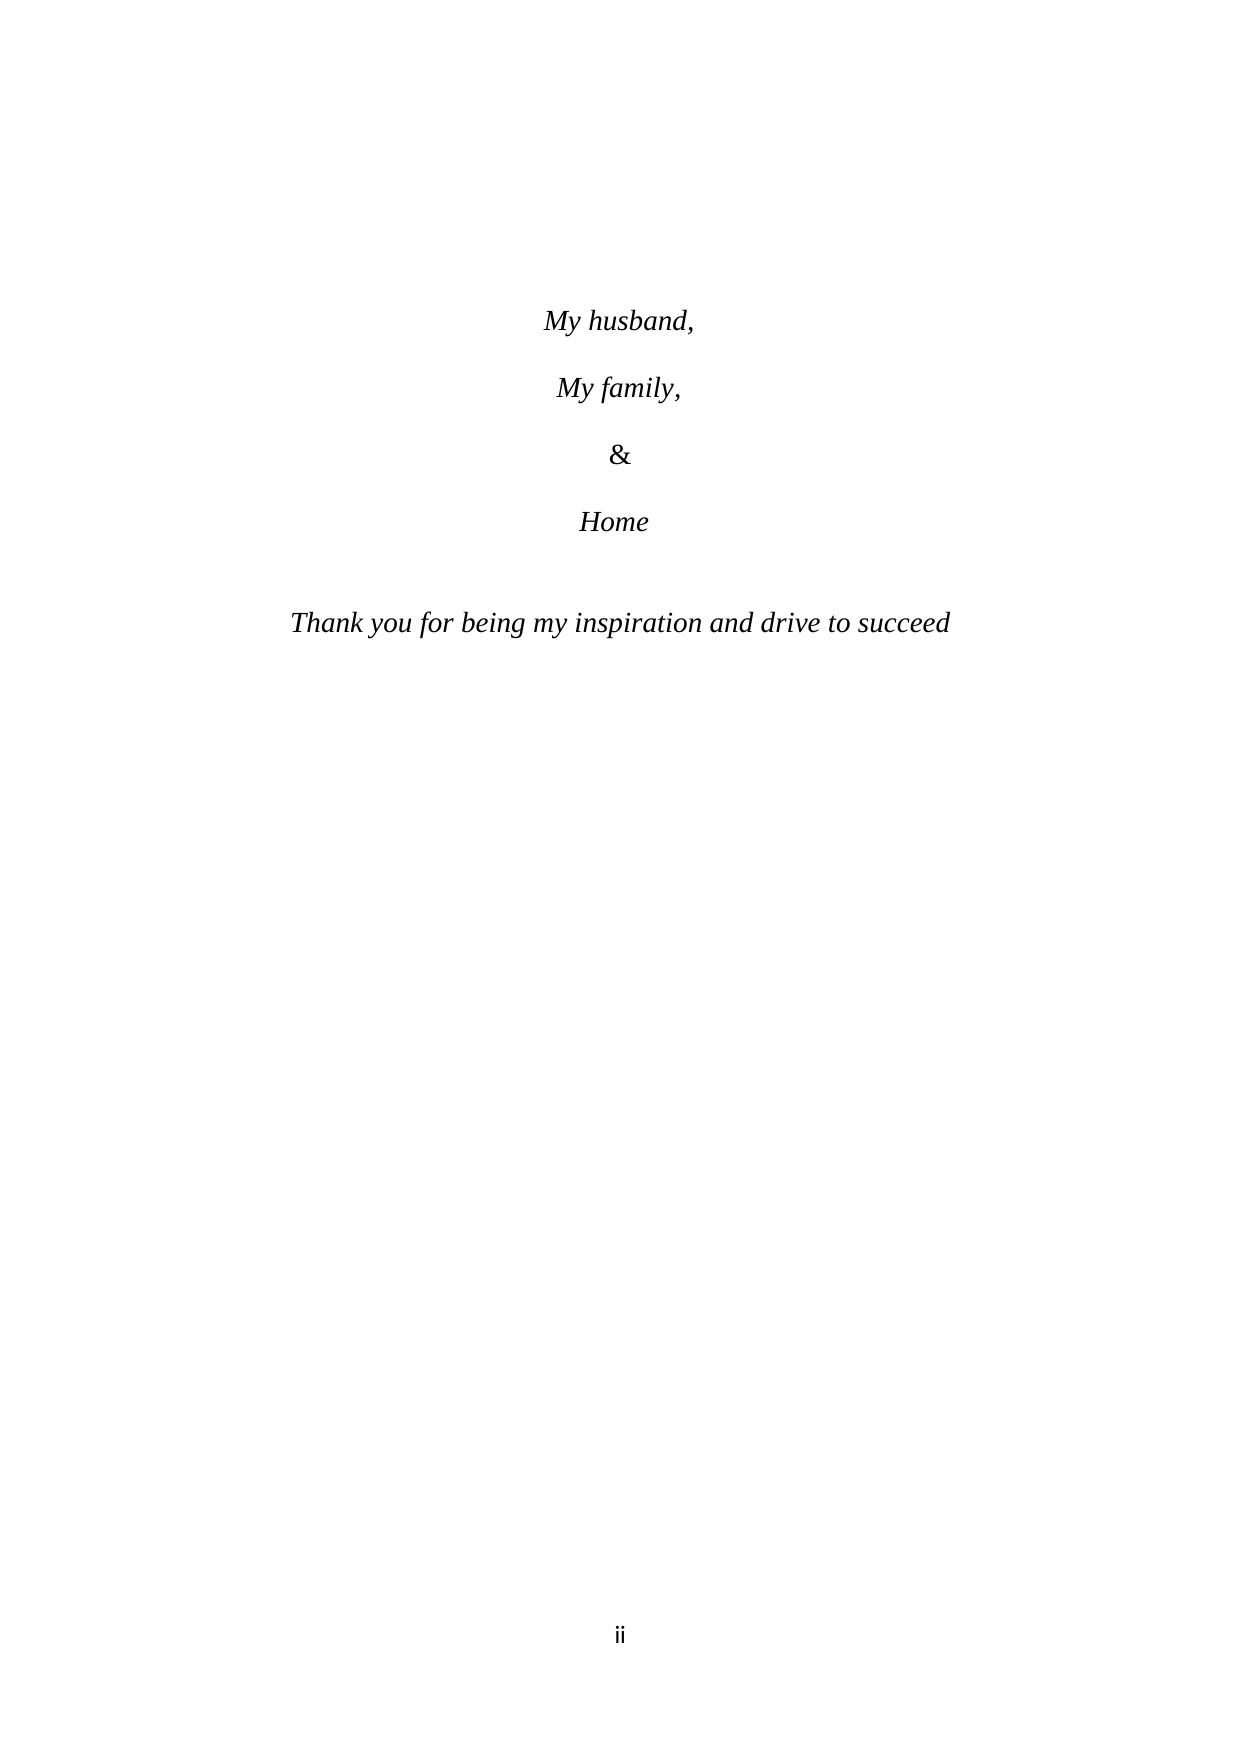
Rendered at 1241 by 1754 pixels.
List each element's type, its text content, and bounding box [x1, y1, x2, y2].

text My husband, [112, 303, 1128, 337]
text My family, [112, 370, 1128, 404]
text Home [112, 504, 1128, 538]
text Thank you for being my inspiration and drive to succeed [112, 605, 1128, 639]
text & [112, 437, 1128, 471]
